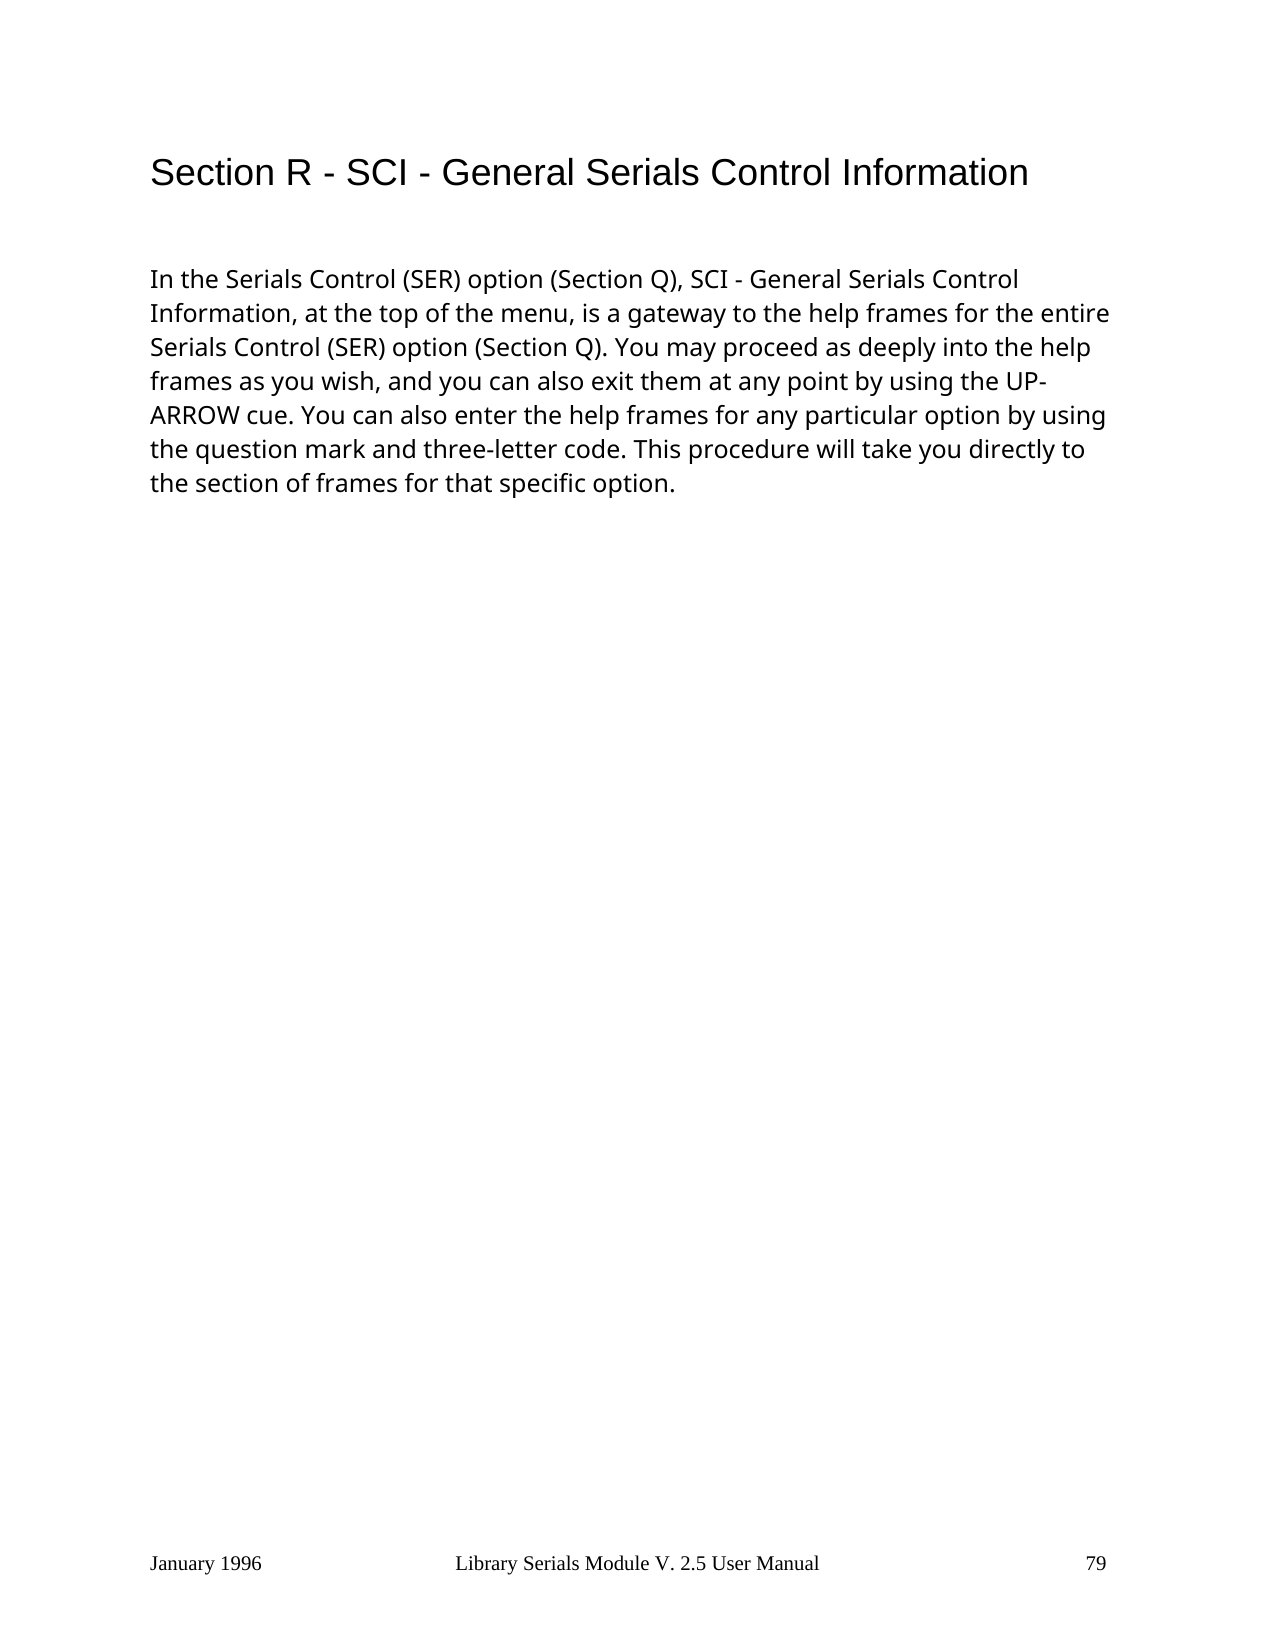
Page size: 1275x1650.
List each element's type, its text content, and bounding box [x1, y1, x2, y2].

text In the Serials Control (SER) option (Section Q), SCI - General Serials Control Information, at the top of the menu, is a gateway to the help frames for the entire Serials Control (SER) option (Section Q). You may proceed as deeply into the help frames as you wish, and you can also exit them at any point by using the UP-ARROW cue. You can also enter the help frames for any particular option by using the question mark and three-letter code. This procedure will take you directly to the section of frames for that specific option. [150, 261, 1125, 500]
text Section R - SCI - General Serials Control Information [150, 150, 1125, 193]
